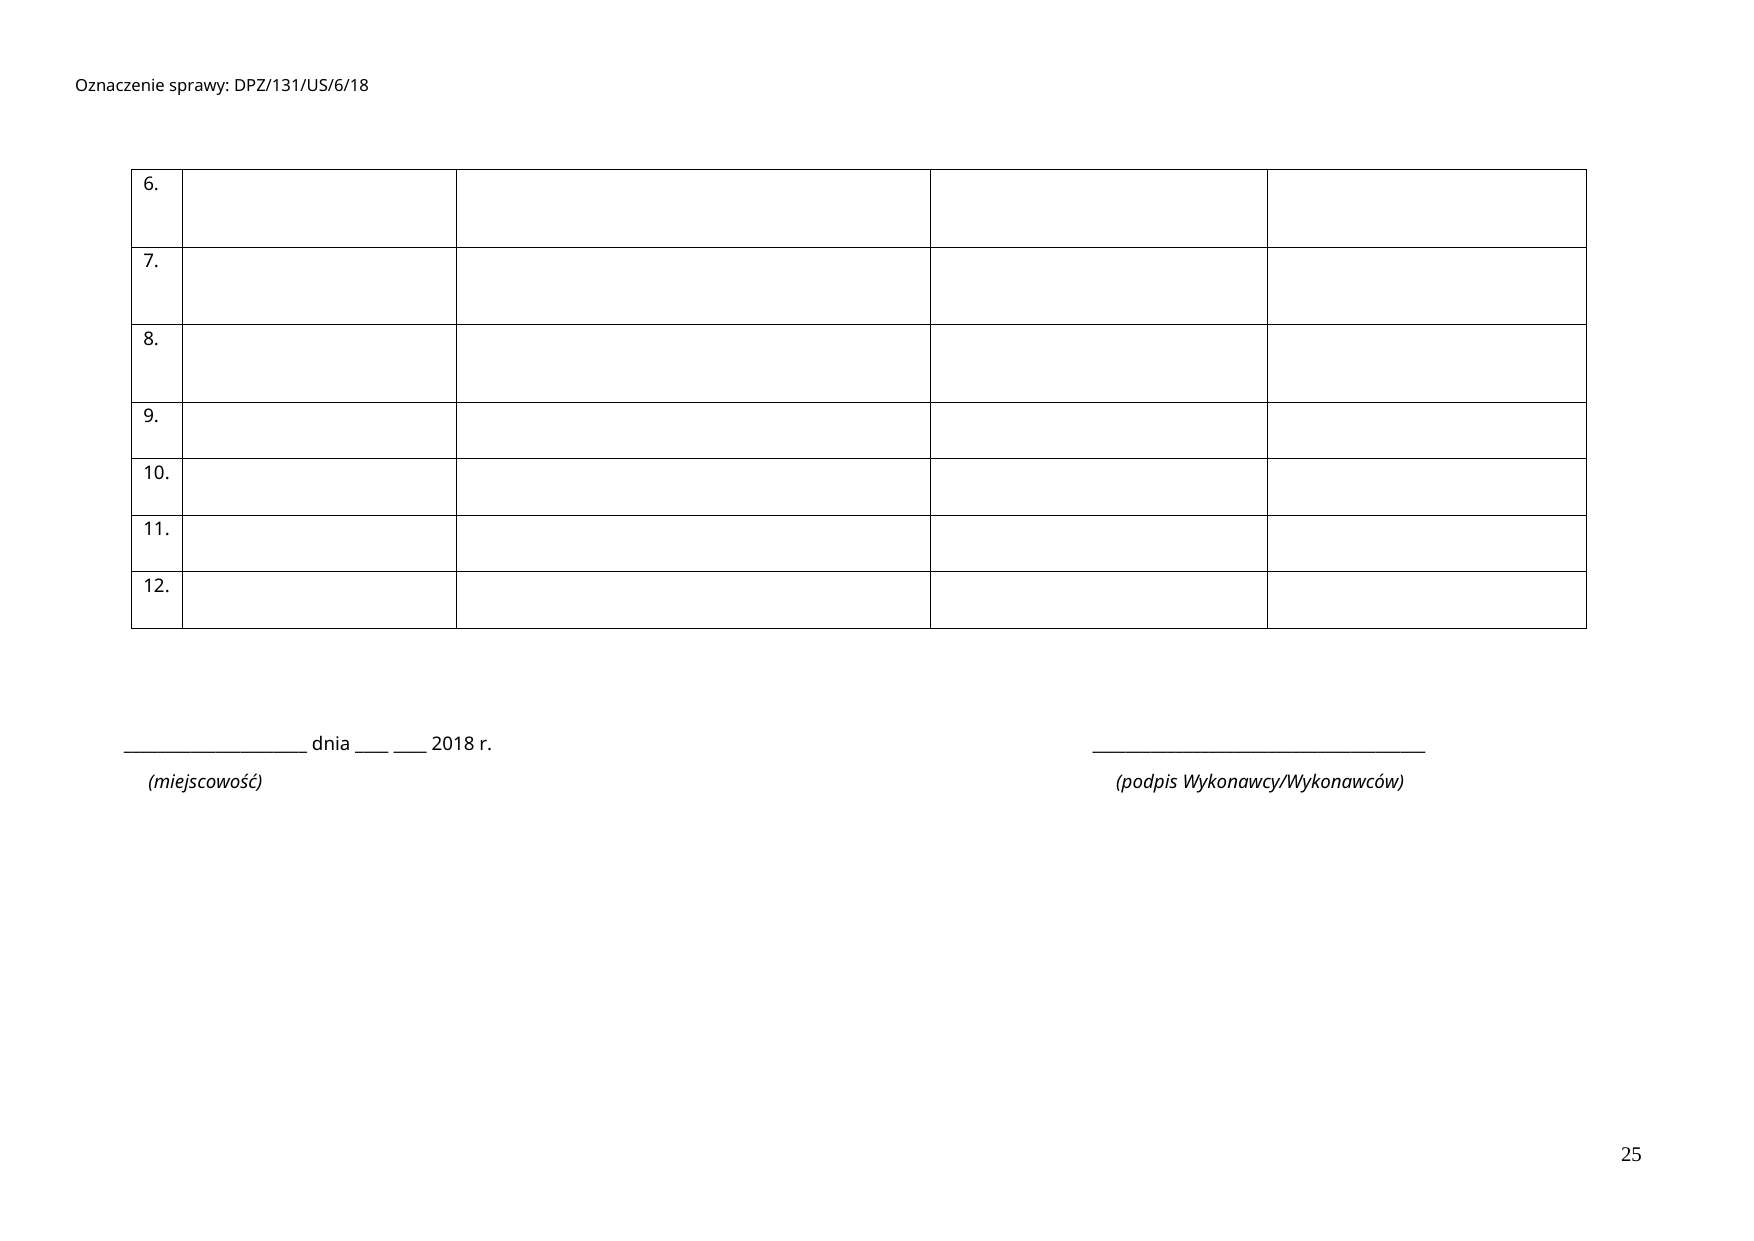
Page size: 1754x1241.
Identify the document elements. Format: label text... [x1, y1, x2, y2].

table_cell 8. [132, 325, 182, 402]
table_cell [931, 516, 1267, 571]
table_cell 6. [132, 170, 182, 247]
text (miejscowość) (podpis Wykonawcy/Wykonawców) [75, 768, 1642, 794]
table_cell [1268, 170, 1586, 247]
table_cell [183, 572, 456, 628]
table_cell [457, 403, 930, 458]
table_cell [457, 572, 930, 628]
table_cell [1268, 572, 1586, 628]
table_cell 9. [132, 403, 182, 458]
table_cell 7. [132, 248, 182, 324]
table_cell [183, 403, 456, 458]
table_cell [457, 325, 930, 402]
table_cell [931, 459, 1267, 515]
table_cell 12. [132, 572, 182, 628]
table_cell [457, 459, 930, 515]
table_cell [1268, 403, 1586, 458]
table_cell [931, 572, 1267, 628]
table_cell [931, 325, 1267, 402]
table_cell [183, 248, 456, 324]
table_cell 11. [132, 516, 182, 571]
table_cell [1268, 248, 1586, 324]
table_cell [931, 403, 1267, 458]
table_cell [183, 516, 456, 571]
table_cell [1268, 325, 1586, 402]
table_cell [183, 325, 456, 402]
table_cell [931, 170, 1267, 247]
table_cell 10. [132, 459, 182, 515]
table_cell [457, 170, 930, 247]
table_cell [931, 248, 1267, 324]
table_cell [183, 170, 456, 247]
table_cell [183, 459, 456, 515]
table_cell [1268, 459, 1586, 515]
table_cell [457, 248, 930, 324]
table_cell [1268, 516, 1586, 571]
table_cell [457, 516, 930, 571]
text ______________________ dnia ____ ____ 2018 r. ________________________________________ [75, 730, 1642, 756]
